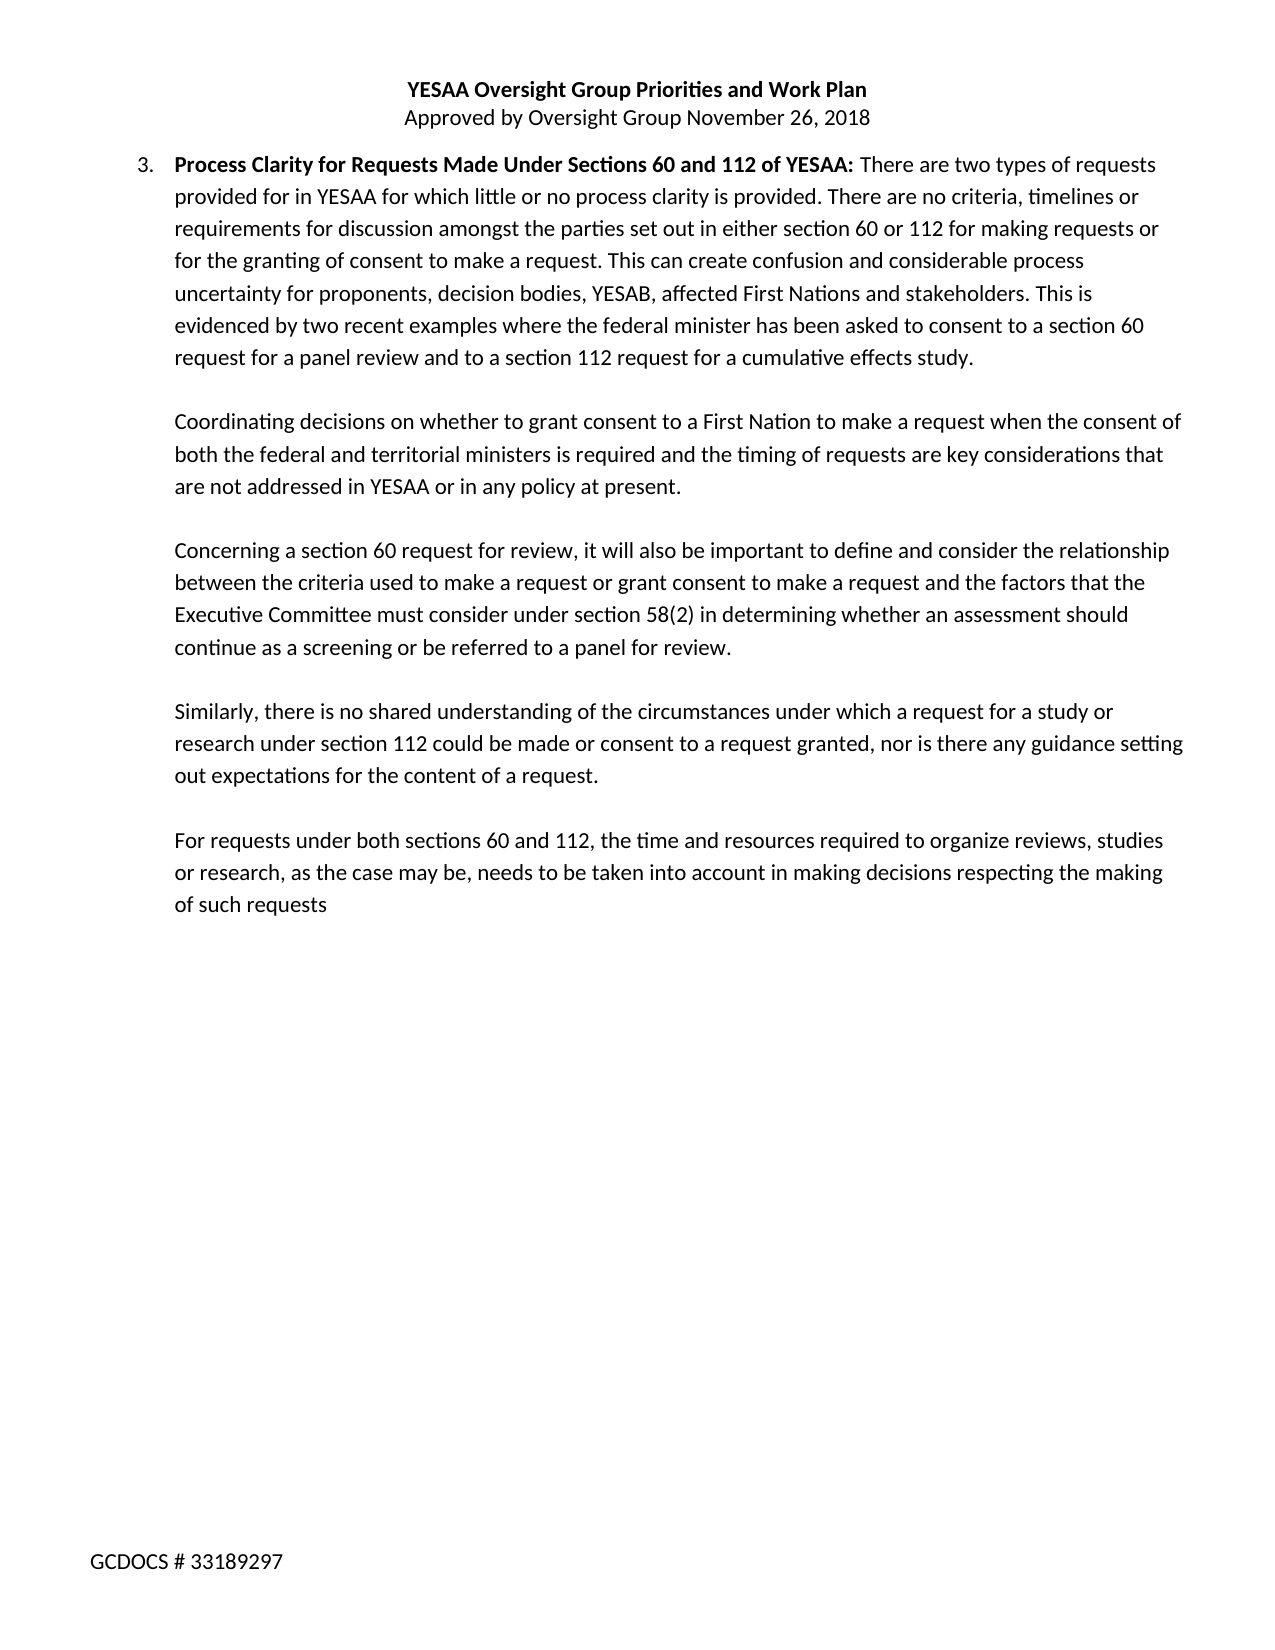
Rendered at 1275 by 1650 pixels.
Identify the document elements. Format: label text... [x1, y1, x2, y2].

list Process Clarity for Requests Made Under Sections 60 and 112 of YESAA: There are two types of requests provided for in YESAA for which little or no process clarity is provided. There are no criteria, timelines or requirements for discussion amongst the parties set out in either section 60 or 112 for making requests or for the granting of consent to make a request. This can create confusion and considerable process uncertainty for proponents, decision bodies, YESAB, affected First Nations and stakeholders. This is evidenced by two recent examples where the federal minister has been asked to consent to a section 60 request for a panel review and to a section 112 request for a cumulative effects study. [137, 150, 1185, 371]
list For requests under both sections 60 and 112, the time and resources required to organize reviews, studies or research, as the case may be, needs to be taken into account in making decisions respecting the making of such requests [174, 826, 1185, 918]
list Coordinating decisions on whether to grant consent to a First Nation to make a request when the consent of both the federal and territorial ministers is required and the timing of requests are key considerations that are not addressed in YESAA or in any policy at present. [174, 407, 1185, 500]
list Concerning a section 60 request for review, it will also be important to define and consider the relationship between the criteria used to make a request or grant consent to make a request and the factors that the Executive Committee must consider under section 58(2) in determining whether an assessment should continue as a screening or be referred to a panel for review. [174, 536, 1185, 661]
list Similarly, there is no shared understanding of the circumstances under which a request for a study or research under section 112 could be made or consent to a request granted, nor is there any guidance setting out expectations for the content of a request. [174, 697, 1185, 789]
